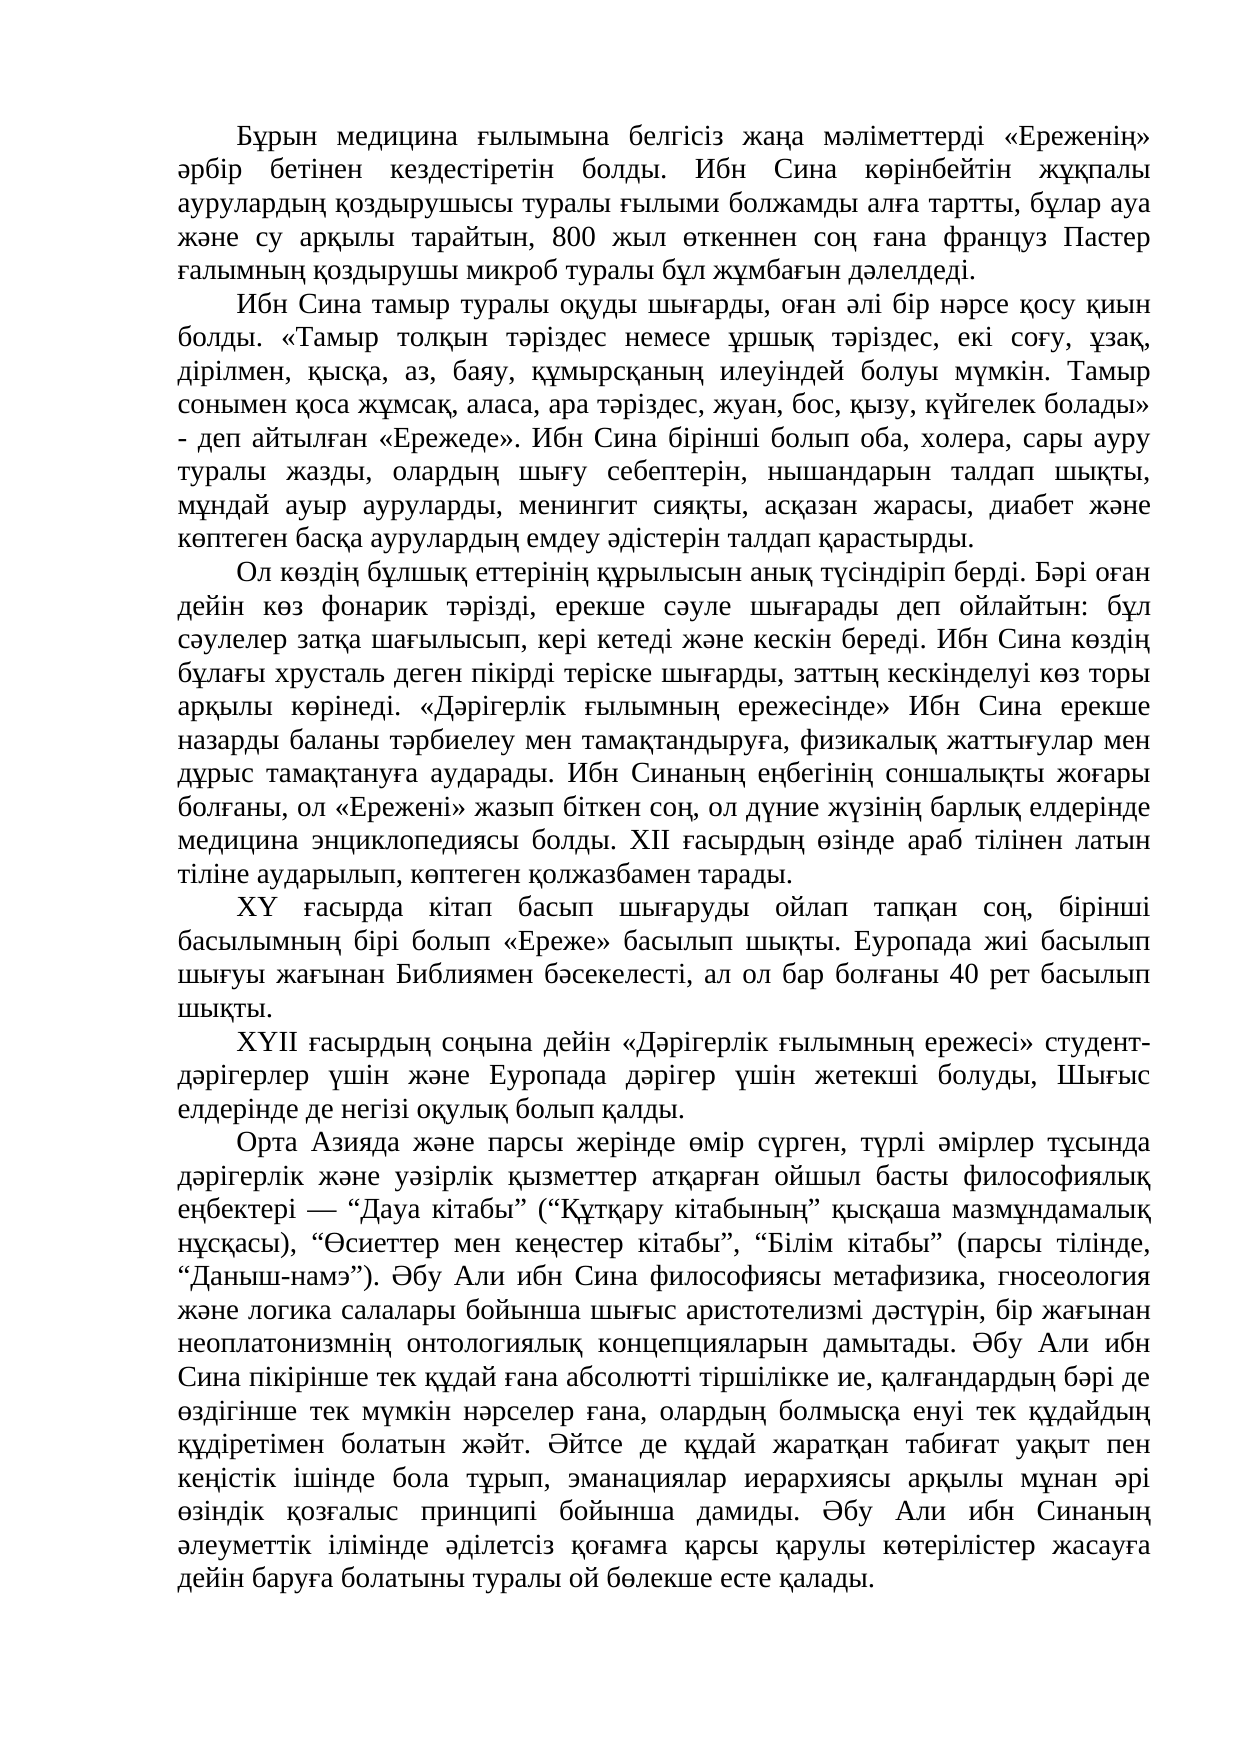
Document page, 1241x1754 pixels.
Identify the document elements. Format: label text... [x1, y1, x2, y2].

text Бұрын медицина ғылымына белгісіз жаңа мәліметтерді «Ереженің» әрбір бетінен кездестіретін болды. Ибн Сина көрінбейтін жұқпалы аурулардың қоздырушысы туралы ғылыми болжамды алға тартты, бұлар ауа және су арқылы тарайтын, 800 жыл өткеннен соң ғана француз Пастер ғалымның қоздырушы микроб туралы бұл жұмбағын дәлелдеді. [177, 118, 1152, 286]
text Ибн Сина тамыр туралы оқуды шығарды, оған әлі бір нәрсе қосу қиын болды. «Тамыр толқын тәріздес немесе ұршық тәріздес, екі соғу, ұзақ, дірілмен, қысқа, аз, баяу, құмырсқаның илеуіндей болуы мүмкін. Тамыр сонымен қоса жұмсақ, аласа, ара тәріздес, жуан, бос, қызу, күйгелек болады» - деп айтылған «Ережеде». Ибн Сина бірінші болып оба, холера, сары ауру туралы жазды, олардың шығу себептерін, нышандарын талдап шықты, мұндай ауыр ауруларды, менингит сияқты, асқазан жарасы, диабет және көптеген басқа аурулардың емдеу әдістерін талдап қарастырды. [177, 286, 1152, 554]
text ХҮІІ ғасырдың соңына дейін «Дәрігерлік ғылымның ережесі» студент-дәрігерлер үшін және Еуропада дәрігер үшін жетекші болуды, Шығыс елдерінде де негізі оқулық болып қалды. [177, 1024, 1152, 1124]
text Орта Азияда және парсы жерінде өмір сүрген, түрлі әмірлер тұсында дәрігерлік және уәзірлік қызметтер атқарған ойшыл басты философиялық еңбектері — “Дауа кітабы” (“Құтқару кітабының” қысқаша мазмұндамалық нұсқасы), “Өсиеттер мен кеңестер кітабы”, “Білім кітабы” (парсы тілінде, “Даныш-намэ”). Әбу Али ибн Сина философиясы метафизика, гносеология және логика салалары бойынша шығыс аристотелизмі дәстүрін, бір жағынан неоплатонизмнің онтологиялық концепцияларын дамытады. Әбу Али ибн Сина пікірінше тек құдай ғана абсолютті тіршілікке ие, қалғандардың бәрі де өздігінше тек мүмкін нәрселер ғана, олардың болмысқа енуі тек құдайдың құдіретімен болатын жәйт. Әйтсе де құдай жаратқан табиғат уақыт пен кеңістік ішінде бола тұрып, эманациялар иерархиясы арқылы мұнан әрі өзіндік қозғалыс принципі бойынша дамиды. Әбу Али ибн Синаның әлеуметтік ілімінде әділетсіз қоғамға қарсы қарулы көтерілістер жасауға дейін баруға болатыны туралы ой бөлекше есте қалады. [177, 1124, 1152, 1594]
text ХҮ ғасырда кітап басып шығаруды ойлап тапқан соң, бірінші басылымның бірі болып «Ереже» басылып шықты. Еуропада жиі басылып шығуы жағынан Библиямен бәсекелесті, ал ол бар болғаны 40 рет басылып шықты. [177, 889, 1152, 1024]
text Ол көздің бұлшық еттерінің құрылысын анық түсіндіріп берді. Бәрі оған дейін көз фонарик тәрізді, ерекше сәуле шығарады деп ойлайтын: бұл сәулелер затқа шағылысып, кері кетеді және кескін береді. Ибн Сина көздің бұлағы хрусталь деген пікірді теріске шығарды, заттың кескінделуі көз торы арқылы көрінеді. «Дәрігерлік ғылымның ережесінде» Ибн Сина ерекше назарды баланы тәрбиелеу мен тамақтандыруға, физикалық жаттығулар мен дұрыс тамақтануға аударады. Ибн Синаның еңбегінің соншалықты жоғары болғаны, ол «Ережені» жазып біткен соң, ол дүние жүзінің барлық елдерінде медицина энциклопедиясы болды. ХІІ ғасырдың өзінде араб тілінен латын тіліне аударылып, көптеген қолжазбамен тарады. [177, 554, 1152, 889]
